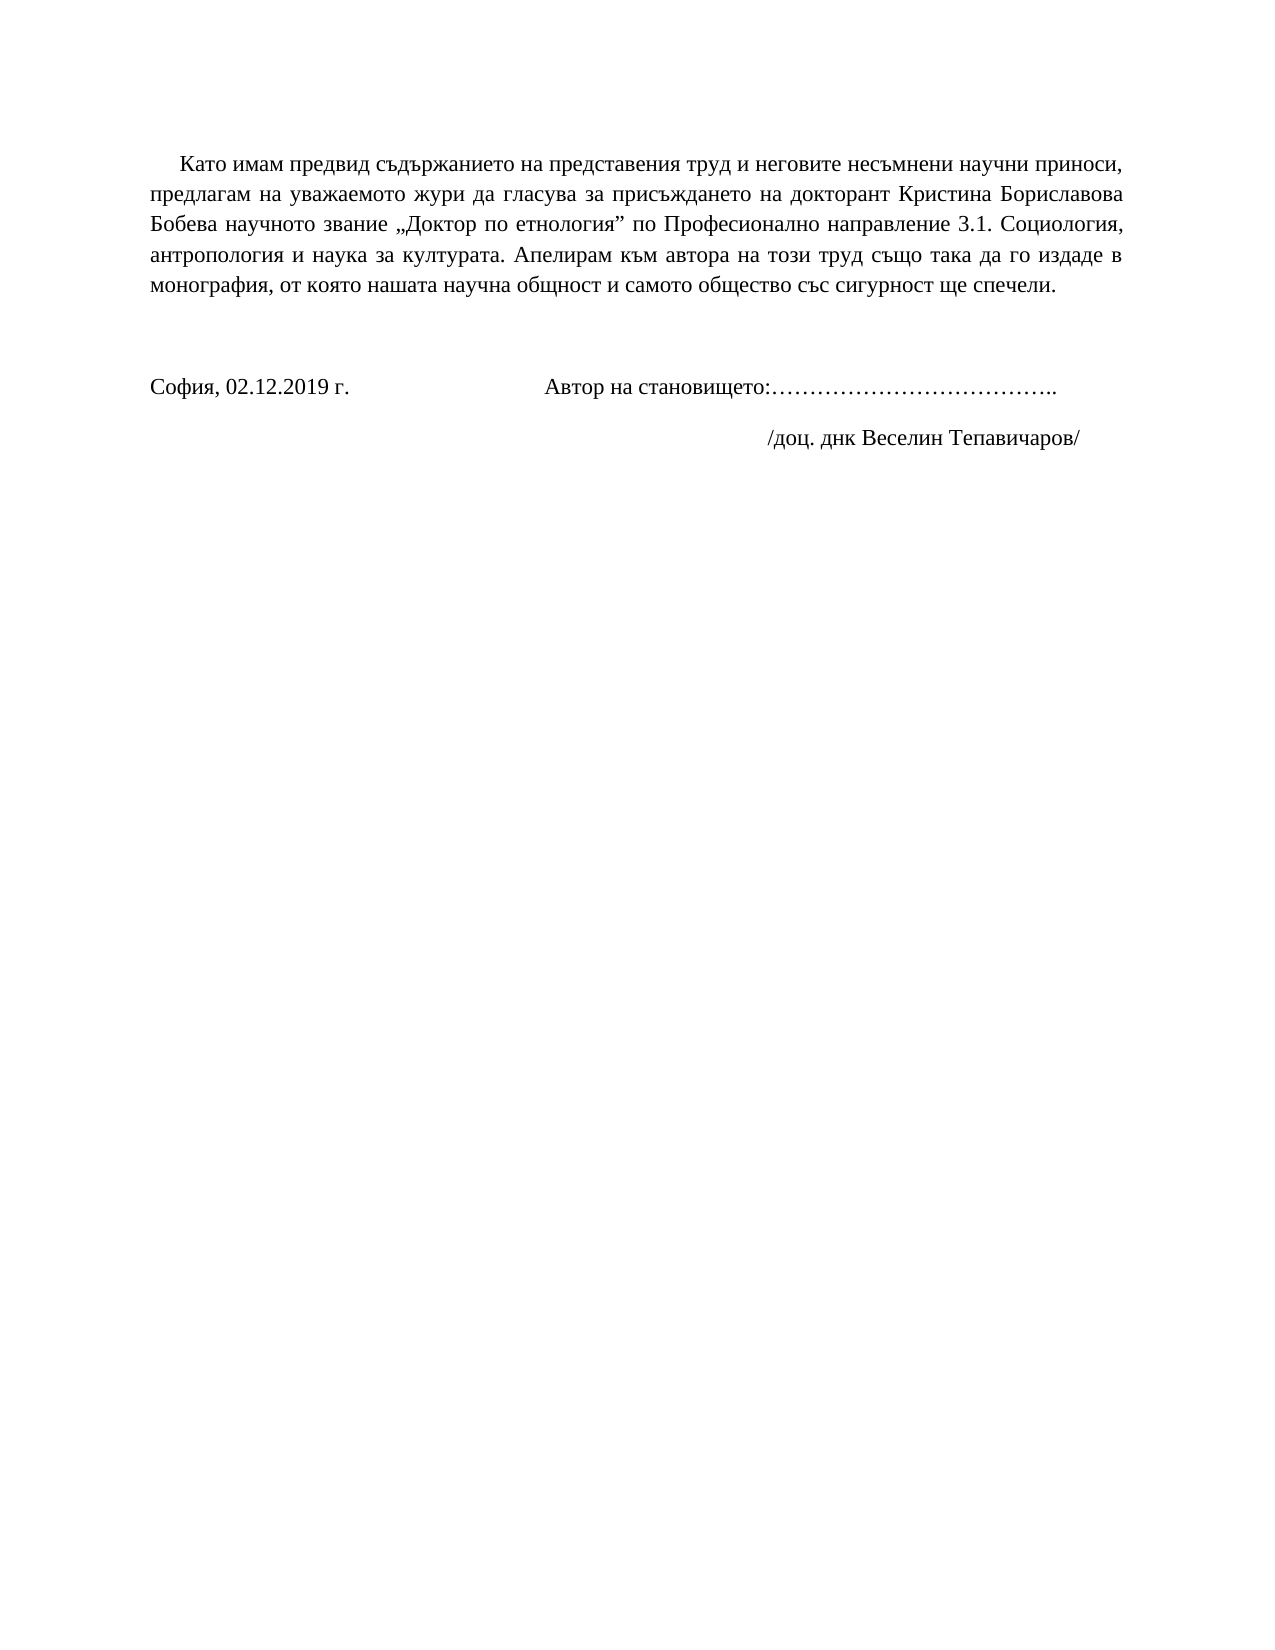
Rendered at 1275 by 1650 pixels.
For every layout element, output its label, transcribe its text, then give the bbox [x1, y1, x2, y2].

text София, 02.12.2019 г. Автор на становището:……………………………….. [150, 373, 1125, 399]
text Като имам предвид съдържанието на представения труд и неговите несъмнени научни приноси, предлагам на уважаемото жури да гласува за присъждането на докторант Кристина Бориславова Бобева научното звание „Доктор по етнология” по Професионално направление 3.1. Социология, антропология и наука за културата. Апелирам към автора на този труд също така да го издаде в монография, от която нашата научна общност и самото общество със сигурност ще спечели. [150, 150, 1125, 297]
text /доц. днк Веселин Тепавичаров/ [150, 424, 1125, 450]
